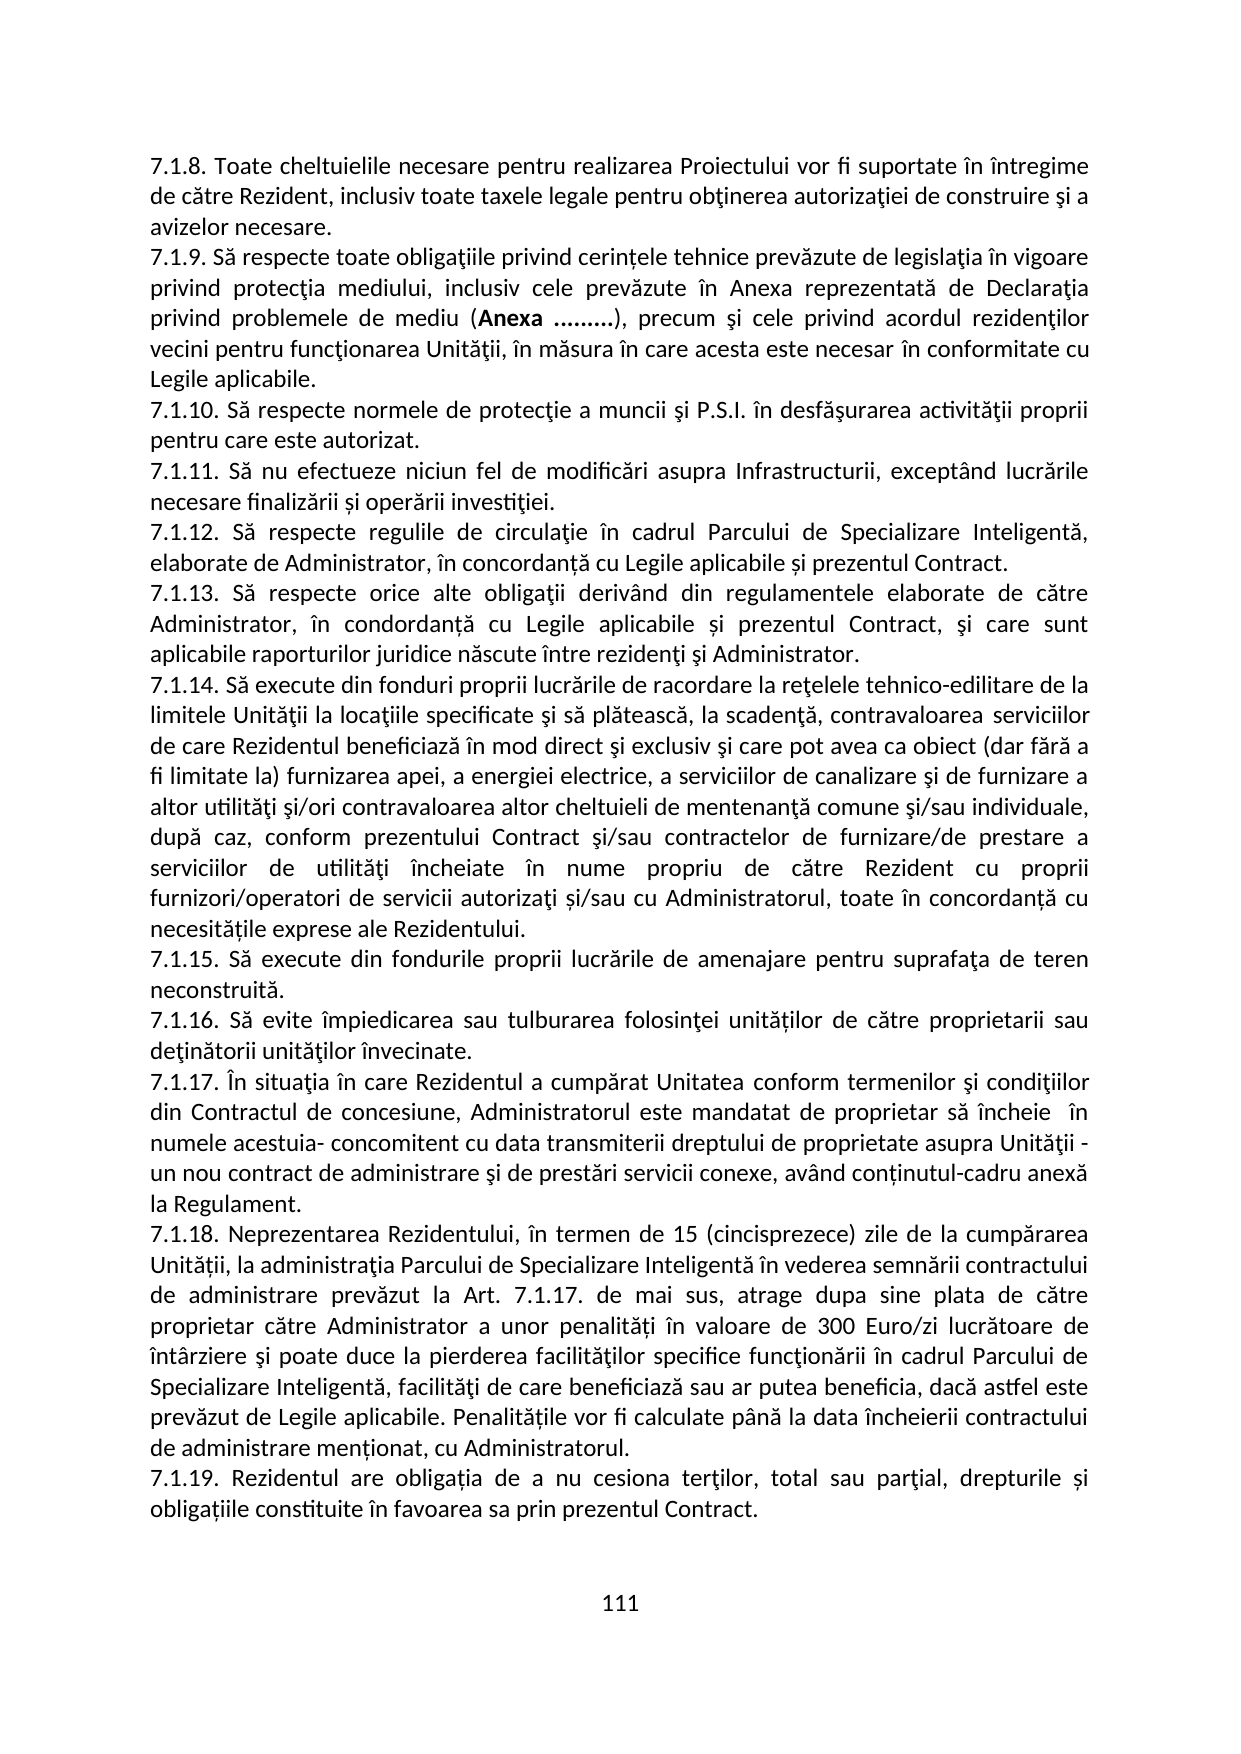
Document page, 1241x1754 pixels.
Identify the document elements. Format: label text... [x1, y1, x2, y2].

text 7.1.9. Să respecte toate obligaţiile privind cerințele tehnice prevăzute de legislaţia în vigoare privind protecţia mediului, inclusiv cele prevăzute în Anexa reprezentată de Declaraţia privind problemele de mediu (Anexa .........), precum şi cele privind acordul rezidenţilor vecini pentru funcţionarea Unităţii, în măsura în care acesta este necesar în conformitate cu Legile aplicabile. [150, 242, 1090, 394]
text 7.1.18. Neprezentarea Rezidentului, în termen de 15 (cincisprezece) zile de la cumpărarea Unității, la administraţia Parcului de Specializare Inteligentă în vederea semnării contractului de administrare prevăzut la Art. 7.1.17. de mai sus, atrage dupa sine plata de către proprietar către Administrator a unor penalități în valoare de 300 Euro/zi lucrătoare de întârziere şi poate duce la pierderea facilităţilor specifice funcţionării în cadrul Parcului de Specializare Inteligentă, facilităţi de care beneficiază sau ar putea beneficia, dacă astfel este prevăzut de Legile aplicabile. Penalitățile vor fi calculate până la data încheierii contractului de administrare menționat, cu Administratorul. [150, 1218, 1090, 1462]
text 7.1.15. Să execute din fondurile proprii lucrările de amenajare pentru suprafaţa de teren neconstruită. [150, 943, 1090, 1004]
text 7.1.12. Să respecte regulile de circulaţie în cadrul Parcului de Specializare Inteligentă, elaborate de Administrator, în concordanță cu Legile aplicabile și prezentul Contract. [150, 516, 1090, 577]
text 7.1.14. Să execute din fonduri proprii lucrările de racordare la reţelele tehnico-edilitare de la limitele Unităţii la locaţiile specificate şi să plătească, la scadenţă, contravaloarea serviciilor de care Rezidentul beneficiază în mod direct şi exclusiv şi care pot avea ca obiect (dar fără a fi limitate la) furnizarea apei, a energiei electrice, a serviciilor de canalizare şi de furnizare a altor utilităţi şi/ori contravaloarea altor cheltuieli de mentenanţă comune şi/sau individuale, după caz, conform prezentului Contract şi/sau contractelor de furnizare/de prestare a serviciilor de utilităţi încheiate în nume propriu de către Rezident cu proprii furnizori/operatori de servicii autorizaţi și/sau cu Administratorul, toate în concordanță cu necesitățile exprese ale Rezidentului. [150, 669, 1090, 943]
text 7.1.16. Să evite împiedicarea sau tulburarea folosinţei unităților de către proprietarii sau deţinătorii unităţilor învecinate. [150, 1004, 1090, 1066]
text 7.1.13. Să respecte orice alte obligaţii derivând din regulamentele elaborate de către Administrator, în condordanță cu Legile aplicabile și prezentul Contract, şi care sunt aplicabile raporturilor juridice născute între rezidenţi şi Administrator. [150, 577, 1090, 669]
text 7.1.10. Să respecte normele de protecţie a muncii şi P.S.I. în desfăşurarea activităţii proprii pentru care este autorizat. [150, 394, 1090, 455]
text 7.1.8. Toate cheltuielile necesare pentru realizarea Proiectului vor fi suportate în întregime de către Rezident, inclusiv toate taxele legale pentru obţinerea autorizaţiei de construire şi a avizelor necesare. [150, 150, 1090, 242]
text 7.1.11. Să nu efectueze niciun fel de modificări asupra Infrastructurii, exceptând lucrările necesare finalizării și operării investiţiei. [150, 455, 1090, 516]
text 7.1.17. În situaţia în care Rezidentul a cumpărat Unitatea conform termenilor şi condiţiilor din Contractul de concesiune, Administratorul este mandatat de proprietar să încheie în numele acestuia- concomitent cu data transmiterii dreptului de proprietate asupra Unităţii - un nou contract de administrare şi de prestări servicii conexe, având conținutul-cadru anexă la Regulament. [150, 1066, 1090, 1218]
text 7.1.19. Rezidentul are obligația de a nu cesiona terţilor, total sau parţial, drepturile și obligațiile constituite în favoarea sa prin prezentul Contract. [150, 1462, 1090, 1523]
